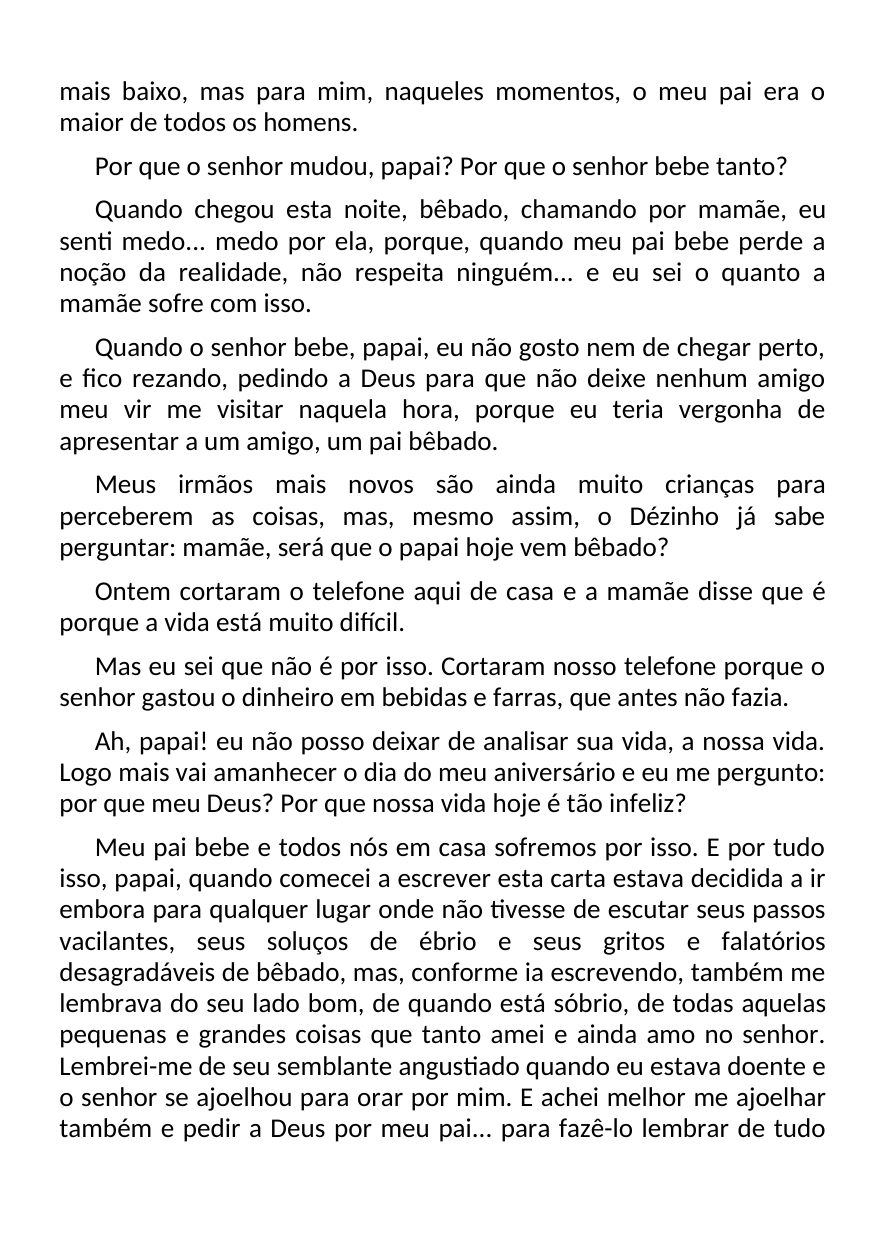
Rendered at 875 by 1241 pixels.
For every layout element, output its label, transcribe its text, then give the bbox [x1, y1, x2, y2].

text Mas eu sei que não é por isso. Cortaram nosso telefone porque o senhor gastou o dinheiro em bebidas e farras, que antes não fazia. [59, 650, 827, 712]
text Ontem cortaram o telefone aqui de casa e a mamãe disse que é porque a vida está muito difícil. [59, 575, 827, 637]
text Quando o senhor bebe, papai, eu não gosto nem de chegar perto, e fico rezando, pedindo a Deus para que não deixe nenhum amigo meu vir me visitar naquela hora, porque eu teria vergonha de apresentar a um amigo, um pai bêbado. [59, 331, 827, 456]
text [59, 831, 827, 1144]
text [59, 75, 827, 137]
text Quando chegou esta noite, bêbado, chamando por mamãe, eu senti medo... medo por ela, porque, quando meu pai bebe perde a noção da realidade, não respeita ninguém... e eu sei o quanto a mamãe sofre com isso. [59, 194, 827, 319]
text Meus irmãos mais novos são ainda muito crianças para perceberem as coisas, mas, mesmo assim, o Dézinho já sabe perguntar: mamãe, será que o papai hoje vem bêbado? [59, 469, 827, 562]
text Por que o senhor mudou, papai? Por que o senhor bebe tanto? [59, 150, 827, 181]
text Ah, papai! eu não posso deixar de analisar sua vida, a nossa vida. Logo mais vai amanhecer o dia do meu aniversário e eu me pergunto: por que meu Deus? Por que nossa vida hoje é tão infeliz? [59, 725, 827, 819]
